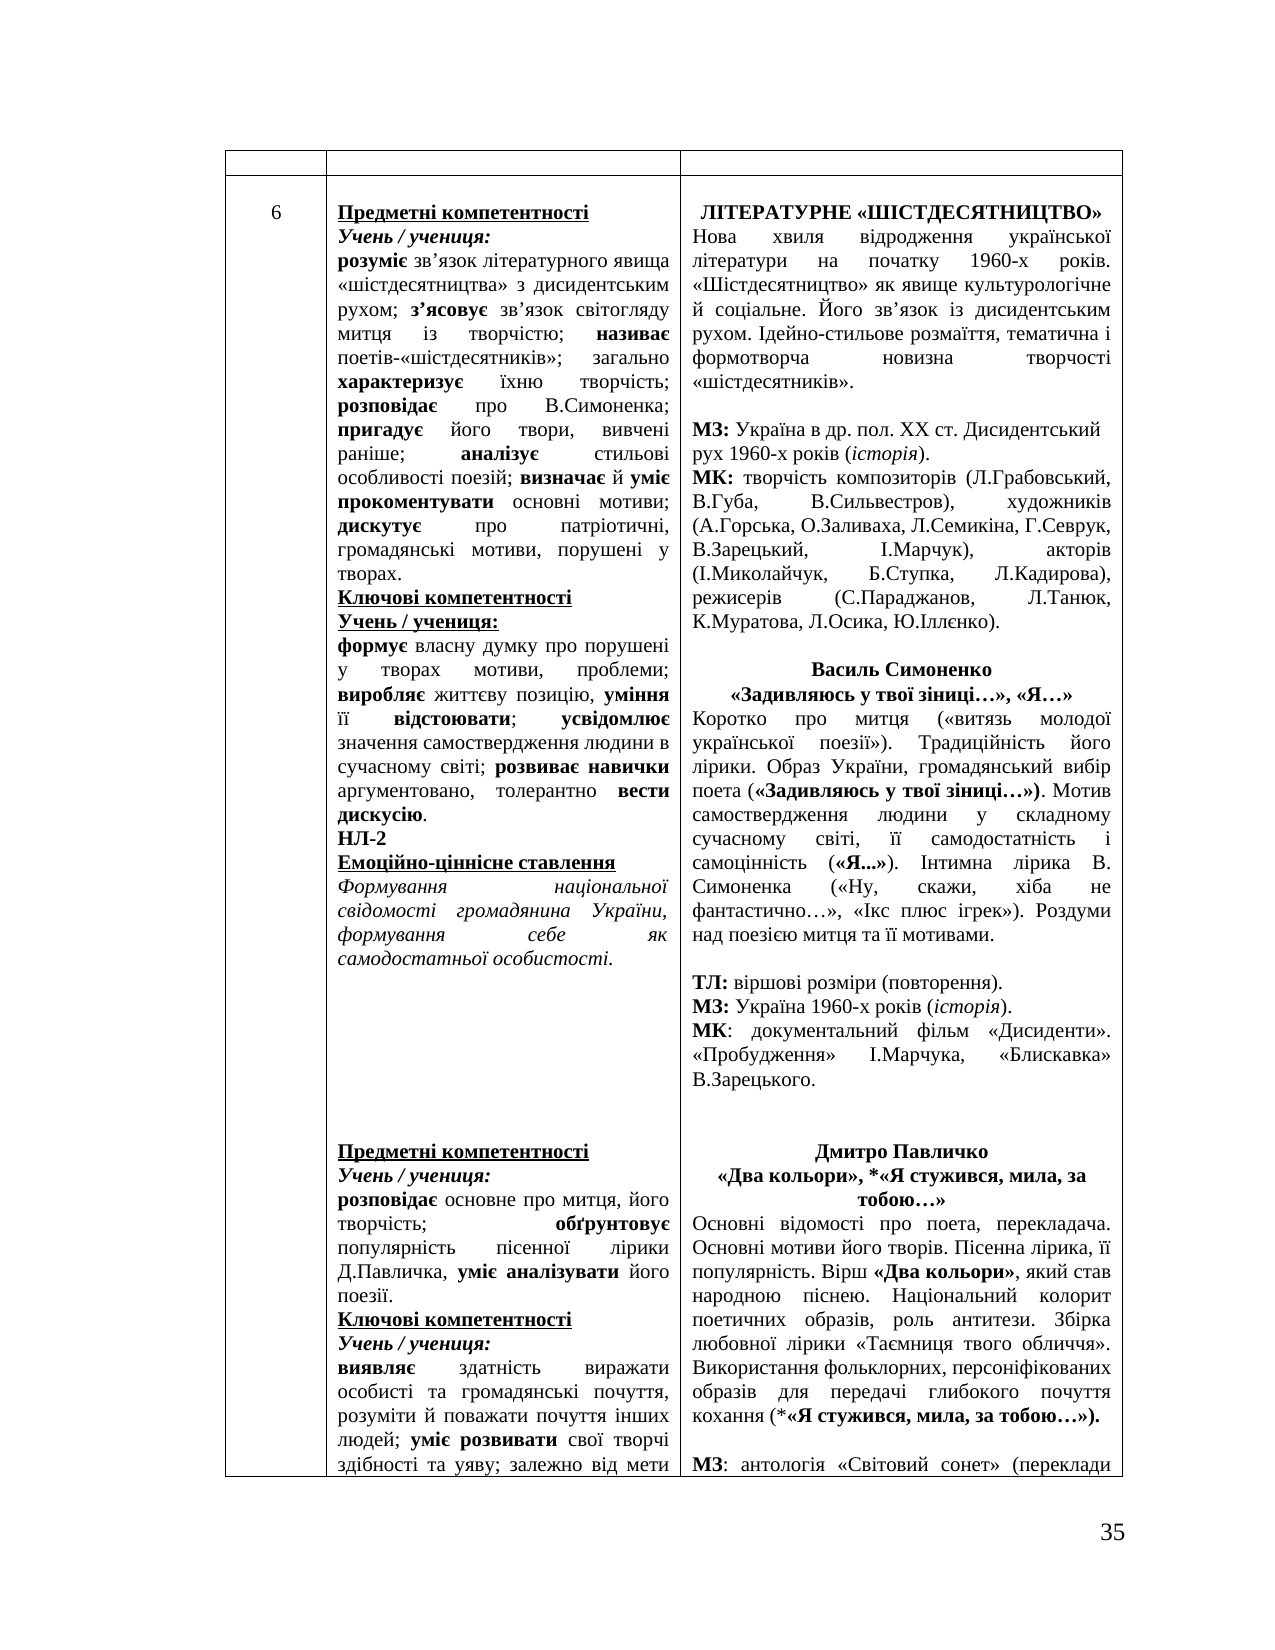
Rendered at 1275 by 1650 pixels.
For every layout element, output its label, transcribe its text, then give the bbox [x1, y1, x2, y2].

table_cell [681, 176, 1122, 1476]
table_cell 6 [226, 176, 326, 1476]
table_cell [327, 176, 680, 1476]
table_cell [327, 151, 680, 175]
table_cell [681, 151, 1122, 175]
table_cell 5 [226, 151, 326, 175]
